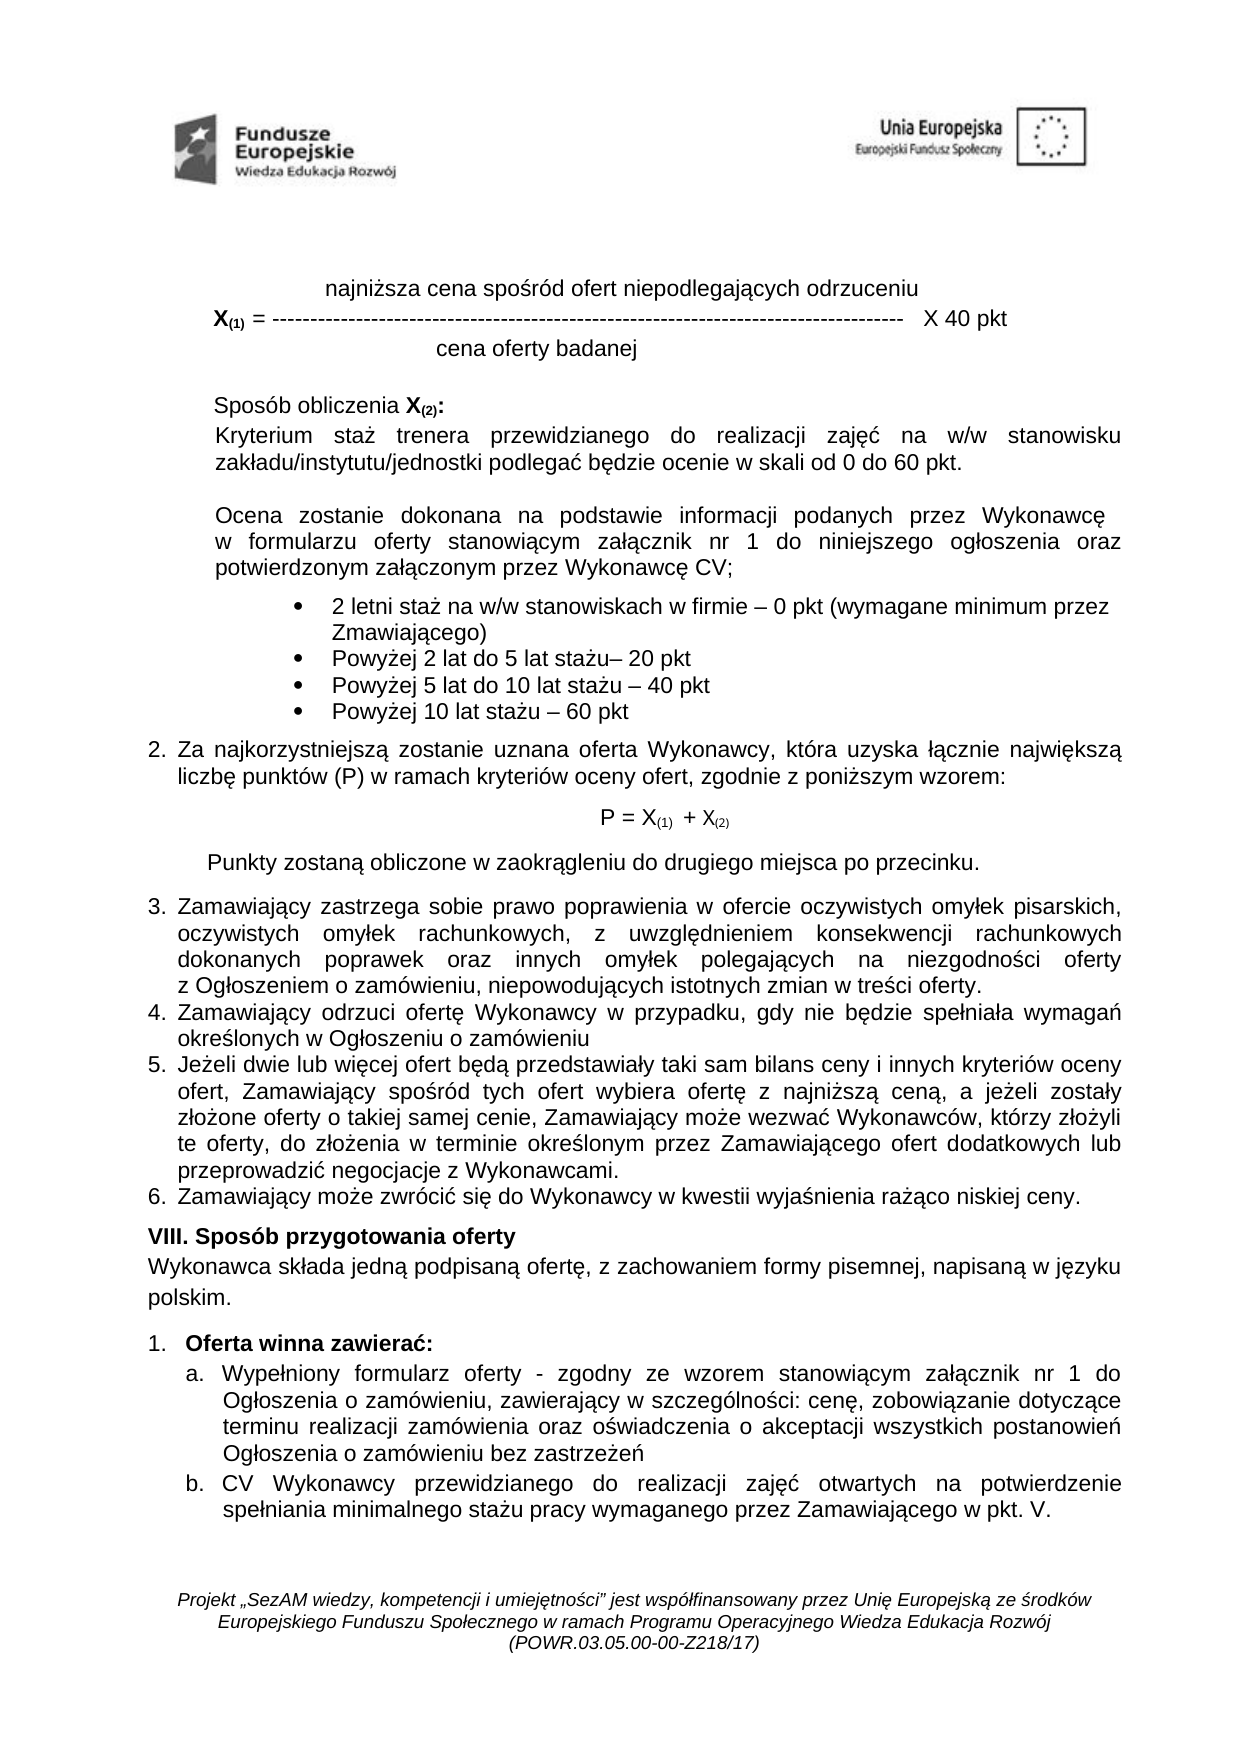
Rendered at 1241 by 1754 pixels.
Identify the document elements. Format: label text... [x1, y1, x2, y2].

text X(1) = ----------------------------------------------------------------------------------- X 40 pkt [207, 305, 1122, 332]
list Wypełniony formularz oferty - zgodny ze wzorem stanowiącym załącznik nr 1 do Ogłoszenia o zamówieniu, zawierający w szczególności: cenę, zobowiązanie dotyczące terminu realizacji zamówienia oraz oświadczenia o akceptacji wszystkich postanowień Ogłoszenia o zamówieniu bez zastrzeżeń [185, 1360, 1122, 1466]
picture [147, 73, 1103, 223]
list Zamawiający zastrzega sobie prawo poprawienia w ofercie oczywistych omyłek pisarskich, oczywistych omyłek rachunkowych, z uwzględnieniem konsekwencji rachunkowych dokonanych poprawek oraz innych omyłek polegających na niezgodności oferty z Ogłoszeniem o zamówieniu, niepowodujących istotnych zmian w treści oferty. [148, 893, 1122, 998]
list Zamawiający może zwrócić się do Wykonawcy w kwestii wyjaśnienia rażąco niskiej ceny. [148, 1183, 1122, 1209]
list Jeżeli dwie lub więcej ofert będą przedstawiały taki sam bilans ceny i innych kryteriów oceny ofert, Zamawiający spośród tych ofert wybiera ofertę z najniższą ceną, a jeżeli zostały złożone oferty o takiej samej cenie, Zamawiający może wezwać Wykonawców, którzy złożyli te oferty, do złożenia w terminie określonym przez Zamawiającego ofert dodatkowych lub przeprowadzić negocjacje z Wykonawcami. [148, 1051, 1122, 1183]
list CV Wykonawcy przewidzianego do realizacji zajęć otwartych na potwierdzenie spełniania minimalnego stażu pracy wymaganego przez Zamawiającego w pkt. V. [185, 1470, 1122, 1523]
text najniższa cena spośród ofert niepodlegających odrzuceniu [207, 275, 1122, 301]
text VIII. Sposób przygotowania oferty [148, 1223, 1122, 1249]
text Punkty zostaną obliczone w zaokrągleniu do drugiego miejsca po przecinku. [207, 849, 1122, 876]
text Kryterium staż trenera przewidzianego do realizacji zajęć na w/w stanowisku zakładu/instytutu/jednostki podlegać będzie ocenie w skali od 0 do 60 pkt. [215, 422, 1122, 475]
list Zamawiający odrzuci ofertę Wykonawcy w przypadku, gdy nie będzie spełniała wymagań określonych w Ogłoszeniu o zamówieniu [148, 998, 1122, 1051]
list Powyżej 5 lat do 10 lat stażu – 40 pkt [294, 672, 1122, 698]
list Powyżej 2 lat do 5 lat stażu– 20 pkt [294, 645, 1122, 672]
list 2 letni staż na w/w stanowiskach w firmie – 0 pkt (wymagane minimum przez Zmawiającego) [294, 593, 1122, 645]
text Wykonawca składa jedną podpisaną ofertę, z zachowaniem formy pisemnej, napisaną w języku polskim. [148, 1253, 1122, 1310]
text P = X(1) + X(2) [207, 803, 1122, 831]
text Ocena zostanie dokonana na podstawie informacji podanych przez Wykonawcę w formularzu oferty stanowiącym załącznik nr 1 do niniejszego ogłoszenia oraz potwierdzonym załączonym przez Wykonawcę CV; [215, 502, 1122, 581]
list Powyżej 10 lat stażu – 60 pkt [294, 698, 1122, 724]
text cena oferty badanej [207, 335, 1122, 362]
list Za najkorzystniejszą zostanie uznana oferta Wykonawcy, która uzyska łącznie największą liczbę punktów (P) w ramach kryteriów oceny ofert, zgodnie z poniższym wzorem: [148, 736, 1122, 789]
list Oferta winna zawierać: [148, 1330, 1122, 1356]
text Sposób obliczenia X(2): [213, 392, 1122, 418]
